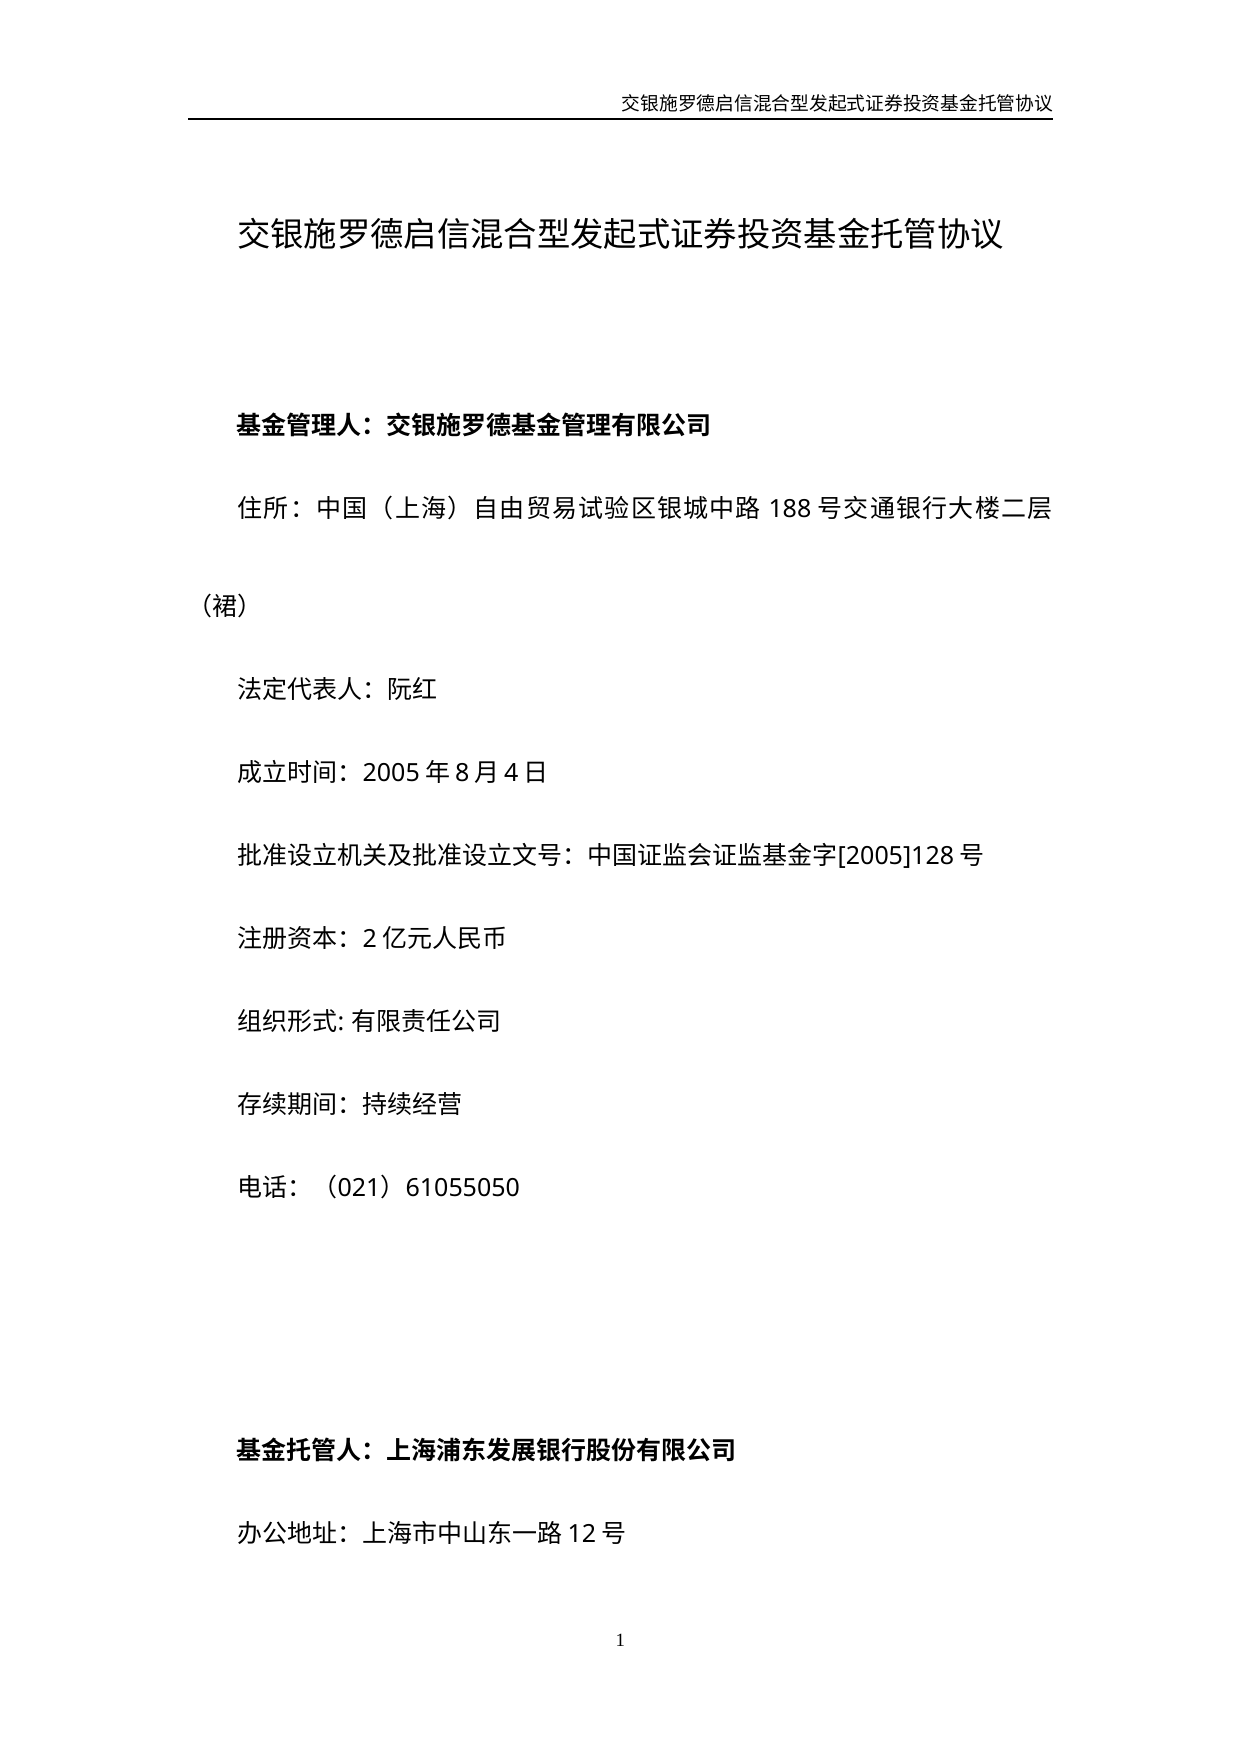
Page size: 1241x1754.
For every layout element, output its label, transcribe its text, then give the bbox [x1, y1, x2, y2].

text 存续期间：持续经营 [187, 1070, 1053, 1135]
subtitle 基金托管人：上海浦东发展银行股份有限公司 [187, 1416, 1053, 1481]
text 法定代表人：阮红 [187, 655, 1053, 720]
text 成立时间：2005年8月4日 [187, 738, 1053, 803]
text 组织形式: 有限责任公司 [187, 987, 1053, 1052]
text 批准设立机关及批准设立文号：中国证监会证监基金字[2005]128号 [187, 821, 1053, 886]
text 电话：（021）61055050 [187, 1153, 1053, 1218]
subtitle 交银施罗德启信混合型发起式证券投资基金托管协议 [187, 199, 1053, 264]
text 注册资本：2亿元人民币 [187, 904, 1053, 969]
text 住所：中国（上海）自由贸易试验区银城中路188号交通银行大楼二层（裙） [187, 474, 1053, 637]
text 办公地址：上海市中山东一路12号 [187, 1499, 1053, 1564]
subtitle 基金管理人：交银施罗德基金管理有限公司 [187, 391, 1053, 456]
